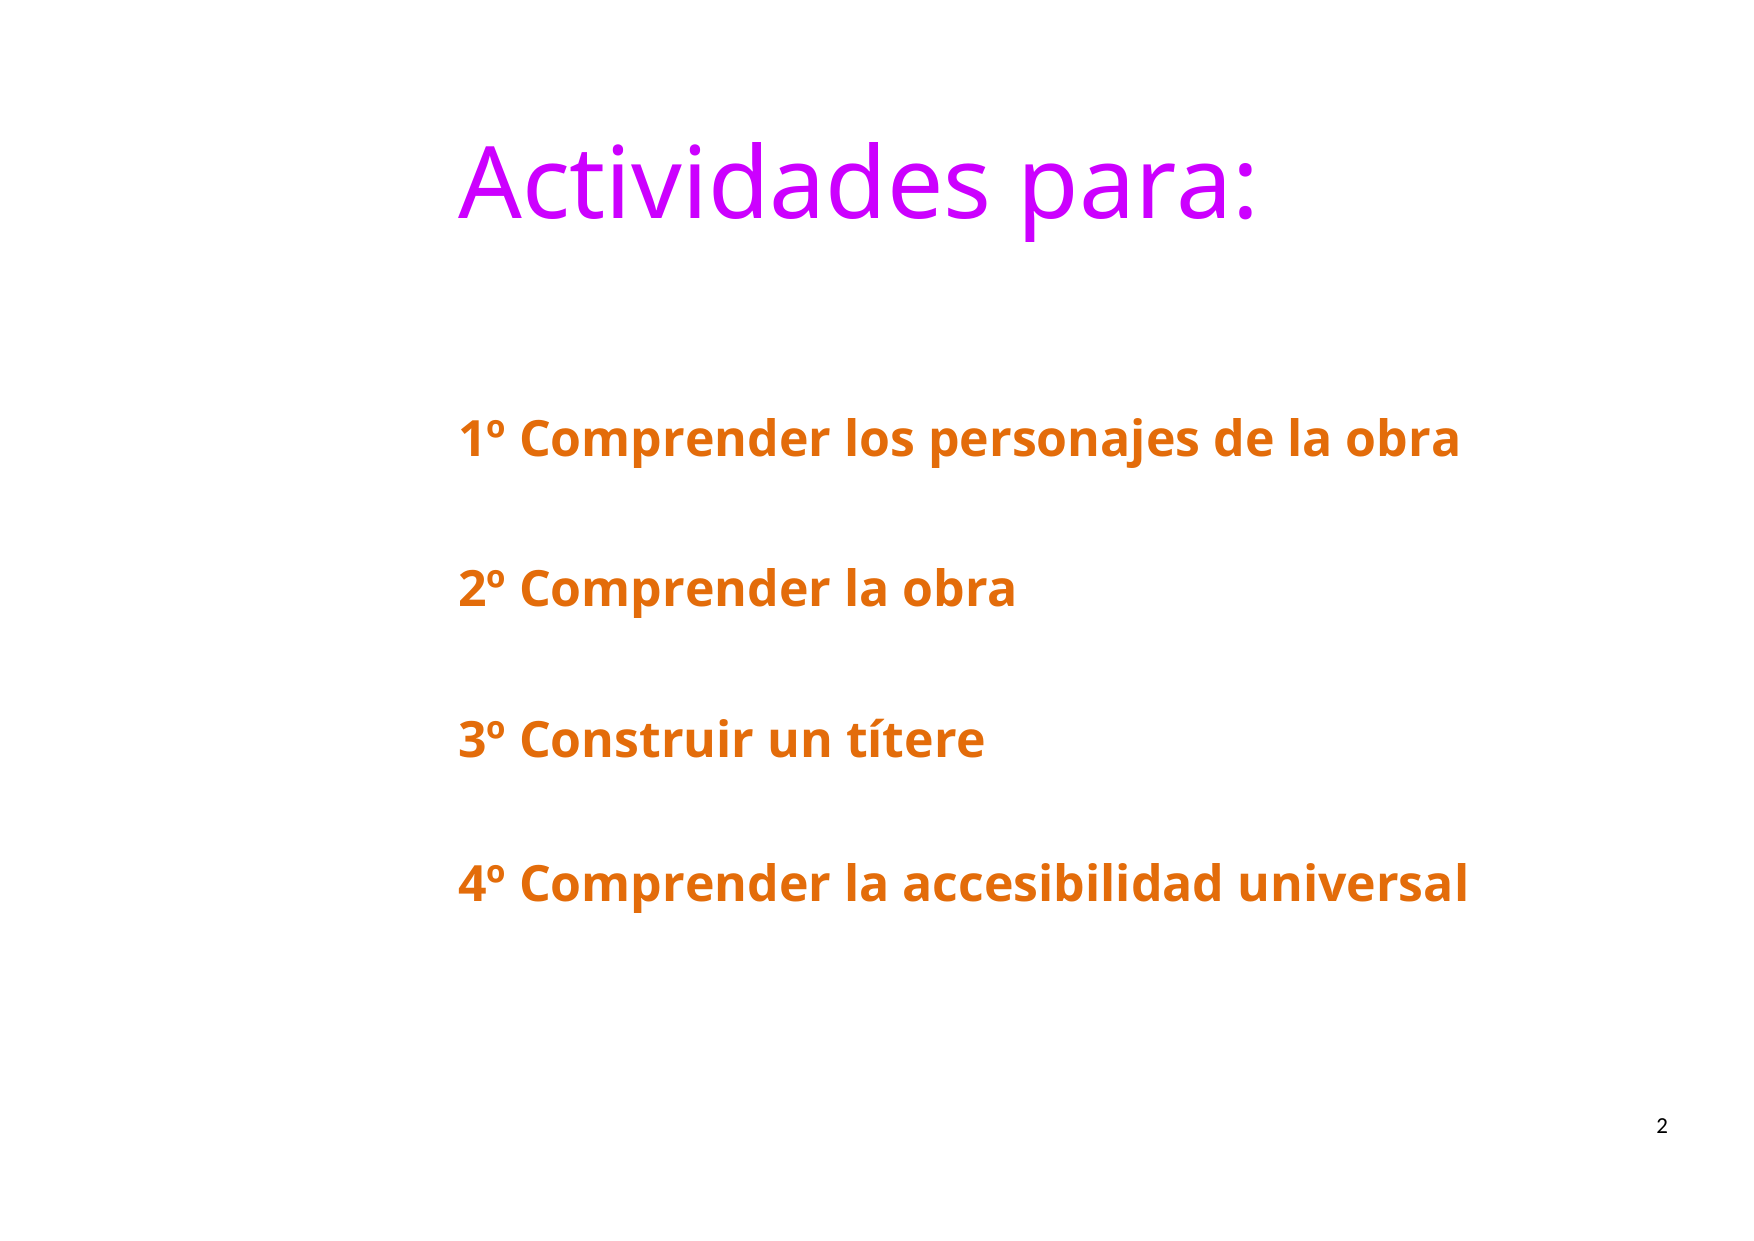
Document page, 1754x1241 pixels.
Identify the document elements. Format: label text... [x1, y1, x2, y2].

subtitle 4º Comprender la accesibilidad universal [458, 780, 1691, 916]
subtitle 1º Comprender los personajes de la obra [458, 403, 1691, 472]
text Actividades para: [383, 112, 1691, 248]
subtitle 2º Comprender la obra [458, 553, 1691, 621]
subtitle 3º Construir un títere [458, 704, 1691, 772]
